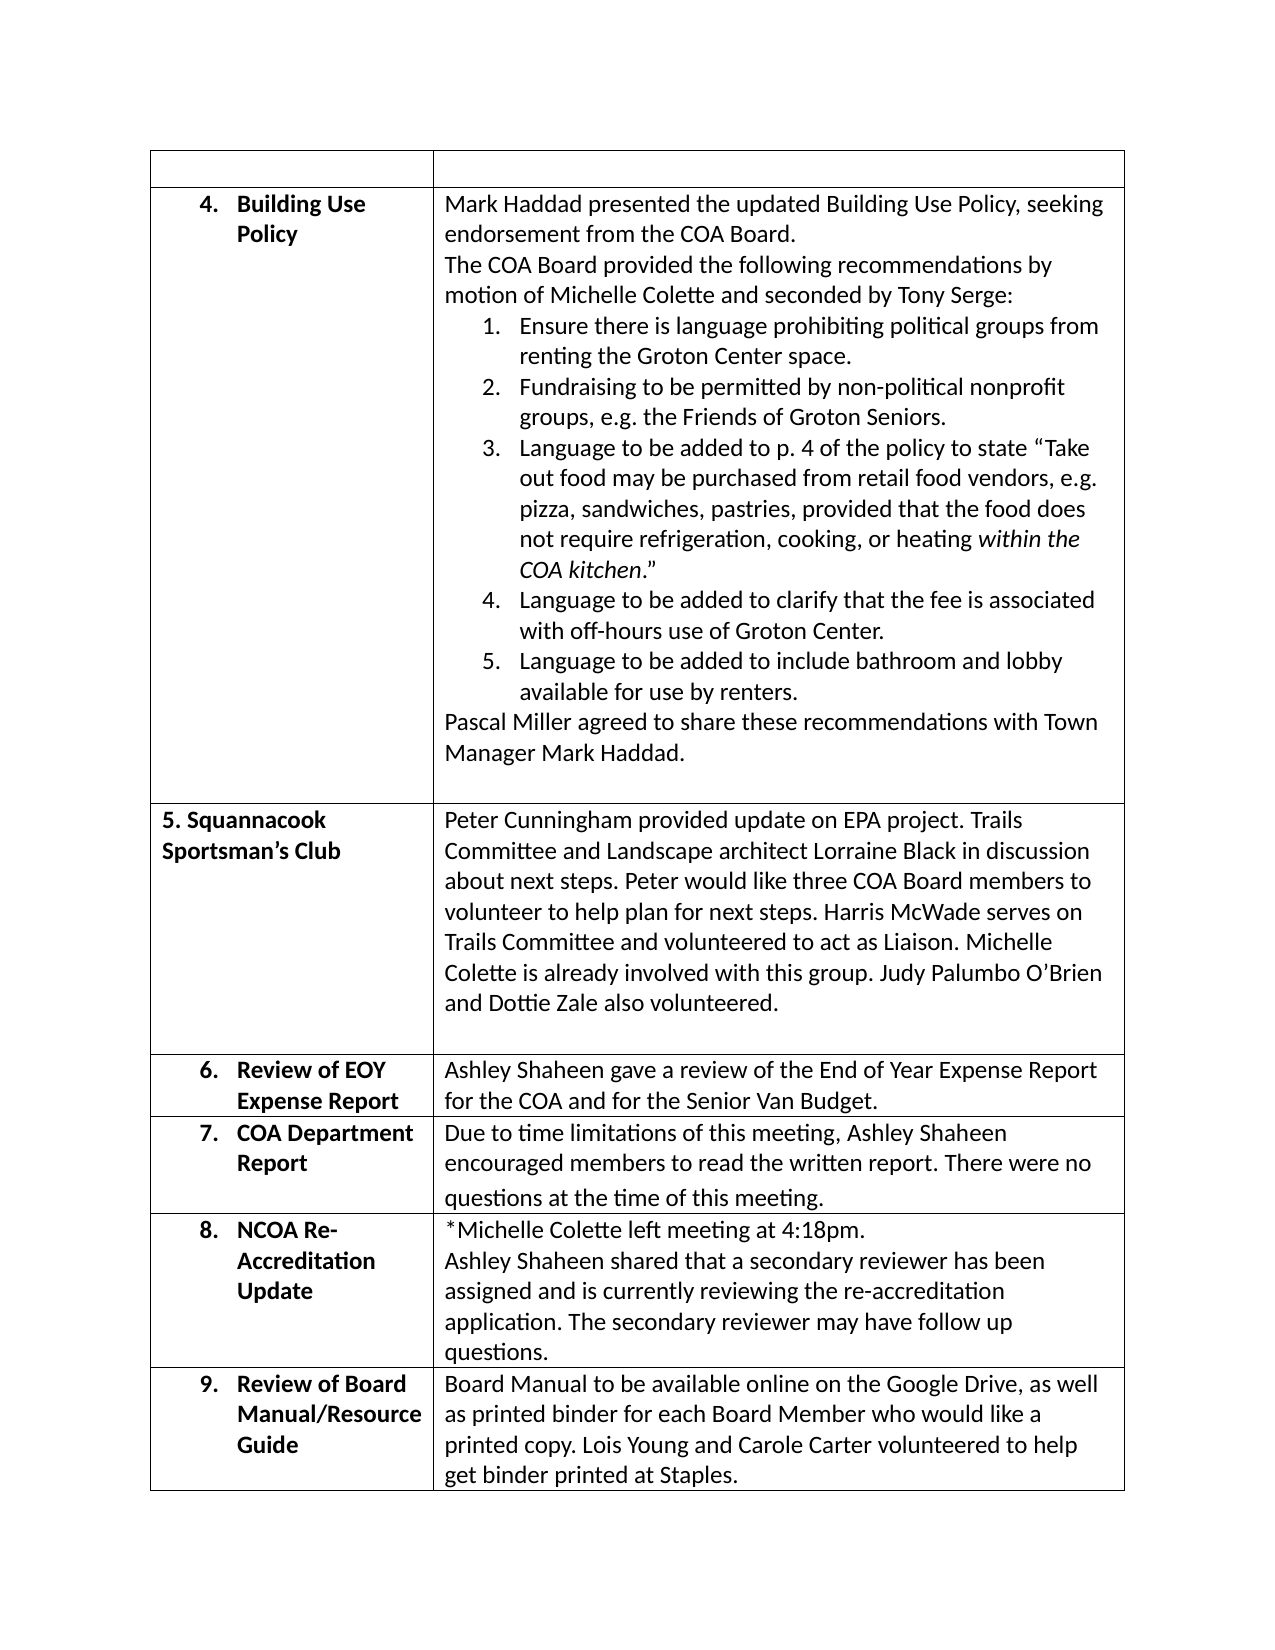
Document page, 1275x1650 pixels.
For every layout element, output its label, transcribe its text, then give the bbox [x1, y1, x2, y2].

table_cell Mark Haddad presented the updated Building Use Policy, seeking endorsement from the COA Board. The COA Board provided the following recommendations by motion of Michelle Colette and seconded by Tony Serge: Ensure there is language prohibiting political groups from renting the Groton Center space. Fundraising to be permitted by non-political nonprofit groups, e.g. the Friends of Groton Seniors. Language to be added to p. 4 of the policy to state “Take out food may be purchased from retail food vendors, e.g. pizza, sandwiches, pastries, provided that the food does not require refrigeration, cooking, or heating within the COA kitchen.” Language to be added to clarify that the fee is associated with off-hours use of Groton Center. Language to be added to include bathroom and lobby available for use by renters. Pascal Miller agreed to share these recommendations with Town Manager Mark Haddad. [434, 188, 1124, 803]
table_cell NCOA Re-Accreditation Update [151, 1214, 433, 1367]
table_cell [434, 1368, 1124, 1490]
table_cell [434, 151, 1124, 187]
table_cell Building Use Policy [151, 188, 433, 803]
table_cell Ashley Shaheen gave a review of the End of Year Expense Report for the COA and for the Senior Van Budget. [434, 1055, 1124, 1116]
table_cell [151, 151, 433, 187]
table_cell 5. Squannacook Sportsman’s Club [151, 804, 433, 1053]
table_cell Review of EOY Expense Report [151, 1055, 433, 1116]
table_cell Peter Cunningham provided update on EPA project. Trails Committee and Landscape architect Lorraine Black in discussion about next steps. Peter would like three COA Board members to volunteer to help plan for next steps. Harris McWade serves on Trails Committee and volunteered to act as Liaison. Michelle Colette is already involved with this group. Judy Palumbo O’Brien and Dottie Zale also volunteered. [434, 804, 1124, 1053]
table_cell *Michelle Colette left meeting at 4:18pm. Ashley Shaheen shared that a secondary reviewer has been assigned and is currently reviewing the re-accreditation application. The secondary reviewer may have follow up questions. [434, 1214, 1124, 1367]
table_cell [151, 1368, 433, 1490]
table_cell COA Department Report [151, 1117, 433, 1213]
table_cell Due to time limitations of this meeting, Ashley Shaheen encouraged members to read the written report. There were no questions at the time of this meeting. [434, 1117, 1124, 1213]
